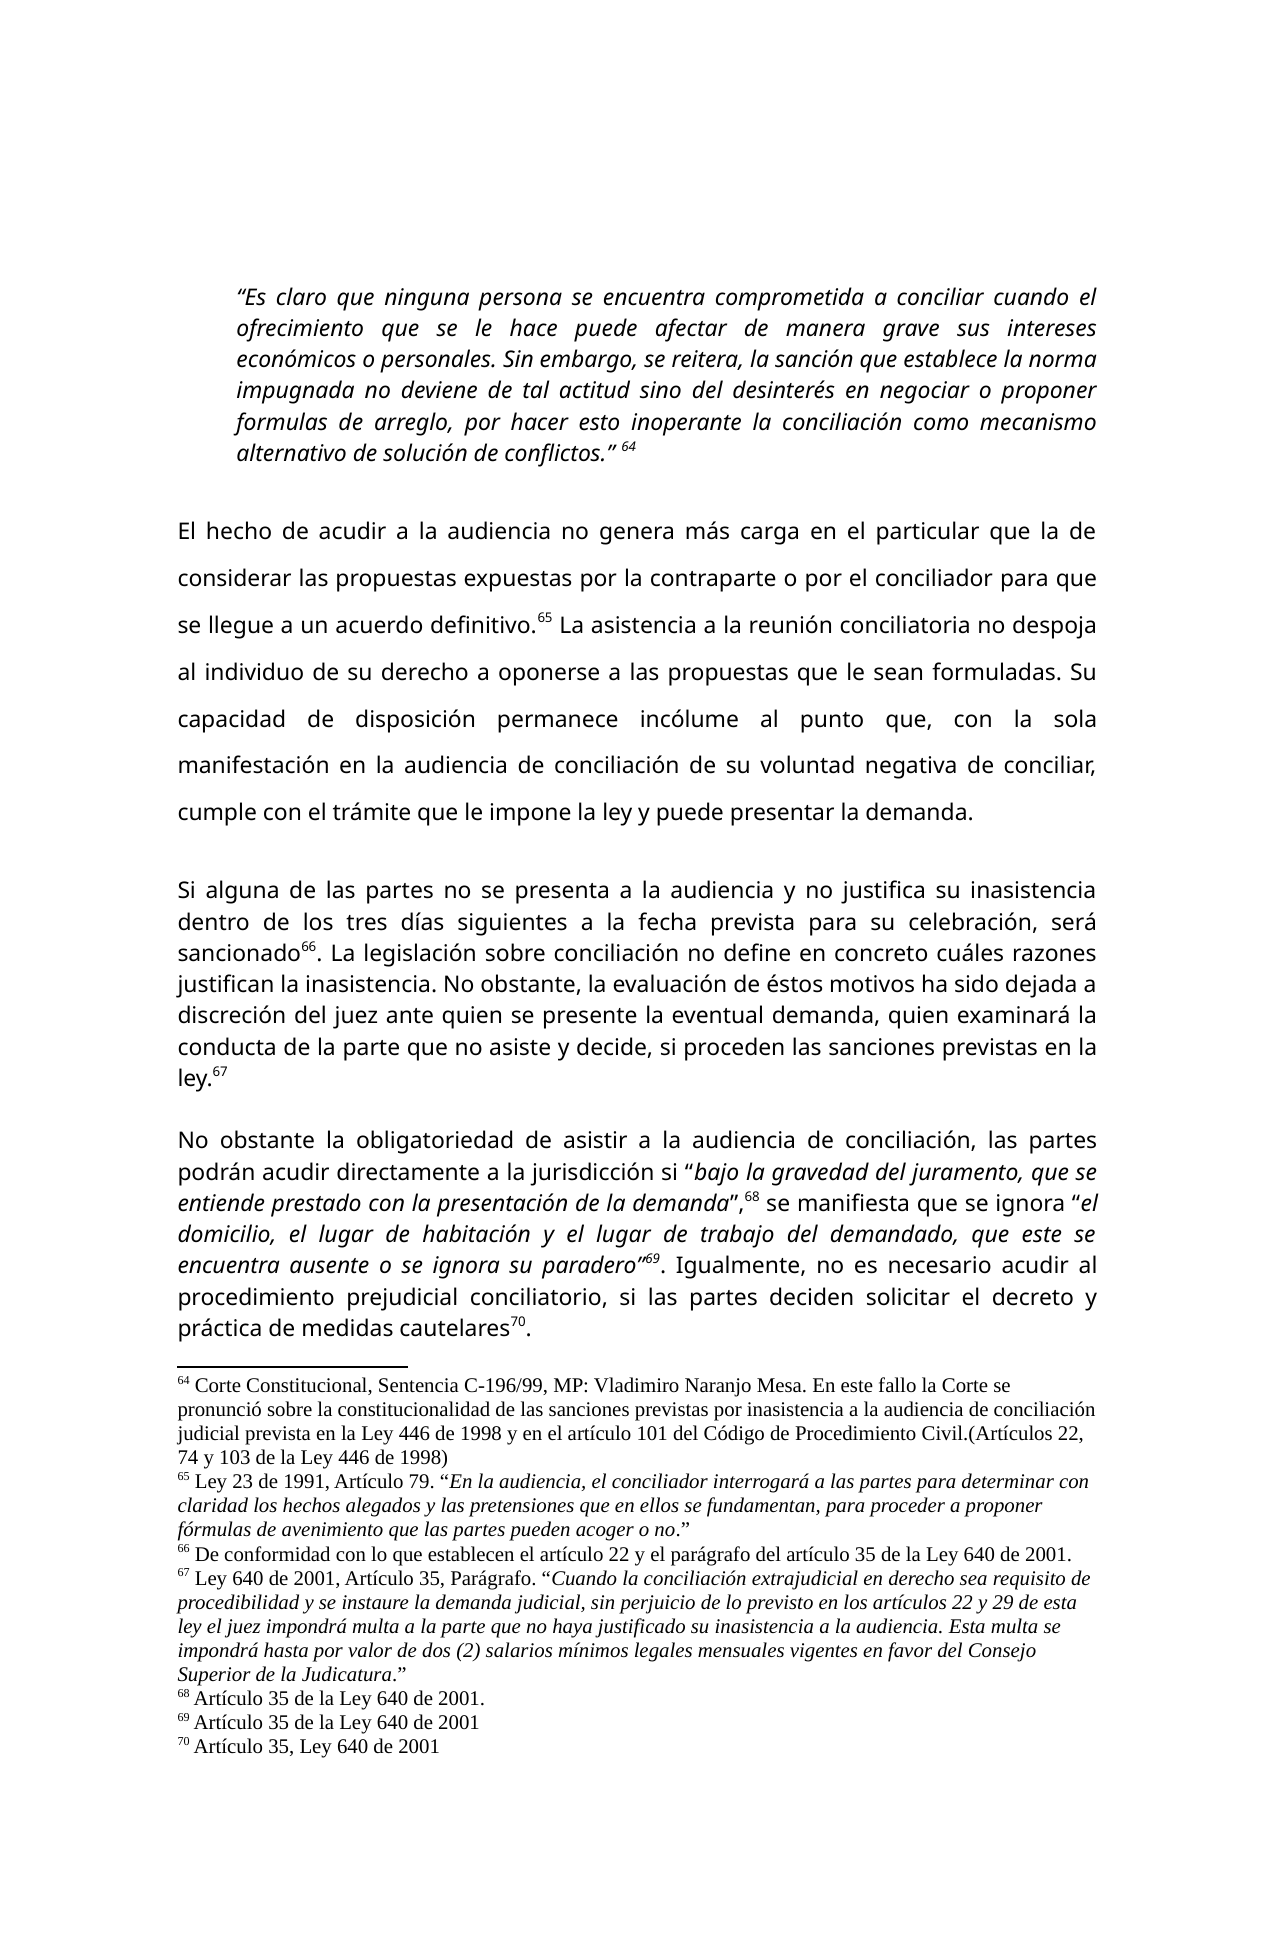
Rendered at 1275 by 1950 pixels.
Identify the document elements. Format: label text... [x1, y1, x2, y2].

text El hecho de acudir a la audiencia no genera más carga en el particular que la de considerar las propuestas expuestas por la contraparte o por el conciliador para que se llegue a un acuerdo definitivo. La asistencia a la reunión conciliatoria no despoja al individuo de su derecho a oponerse a las propuestas que le sean formuladas. Su capacidad de disposición permanece incólume al punto que, con la sola manifestación en la audiencia de conciliación de su voluntad negativa de conciliar, cumple con el trámite que le impone la ley y puede presentar la demanda. [177, 515, 1098, 827]
text No obstante la obligatoriedad de asistir a la audiencia de conciliación, las partes podrán acudir directamente a la jurisdicción si “bajo la gravedad del juramento, que se entiende prestado con la presentación de la demanda”, se manifiesta que se ignora “el domicilio, el lugar de habitación y el lugar de trabajo del demandado, que este se encuentra ausente o se ignora su paradero”. Igualmente, no es necesario acudir al procedimiento prejudicial conciliatorio, si las partes deciden solicitar el decreto y práctica de medidas cautelares. [177, 1124, 1098, 1343]
text “Es claro que ninguna persona se encuentra comprometida a conciliar cuando el ofrecimiento que se le hace puede afectar de manera grave sus intereses económicos o personales. Sin embargo, se reitera, la sanción que establece la norma impugnada no deviene de tal actitud sino del desinterés en negociar o proponer formulas de arreglo, por hacer esto inoperante la conciliación como mecanismo alternativo de solución de conflictos.” [236, 281, 1098, 468]
text Si alguna de las partes no se presenta a la audiencia y no justifica su inasistencia dentro de los tres días siguientes a la fecha prevista para su celebración, será sancionado. La legislación sobre conciliación no define en concreto cuáles razones justifican la inasistencia. No obstante, la evaluación de éstos motivos ha sido dejada a discreción del juez ante quien se presente la eventual demanda, quien examinará la conducta de la parte que no asiste y decide, si proceden las sanciones previstas en la ley. [177, 874, 1098, 1093]
